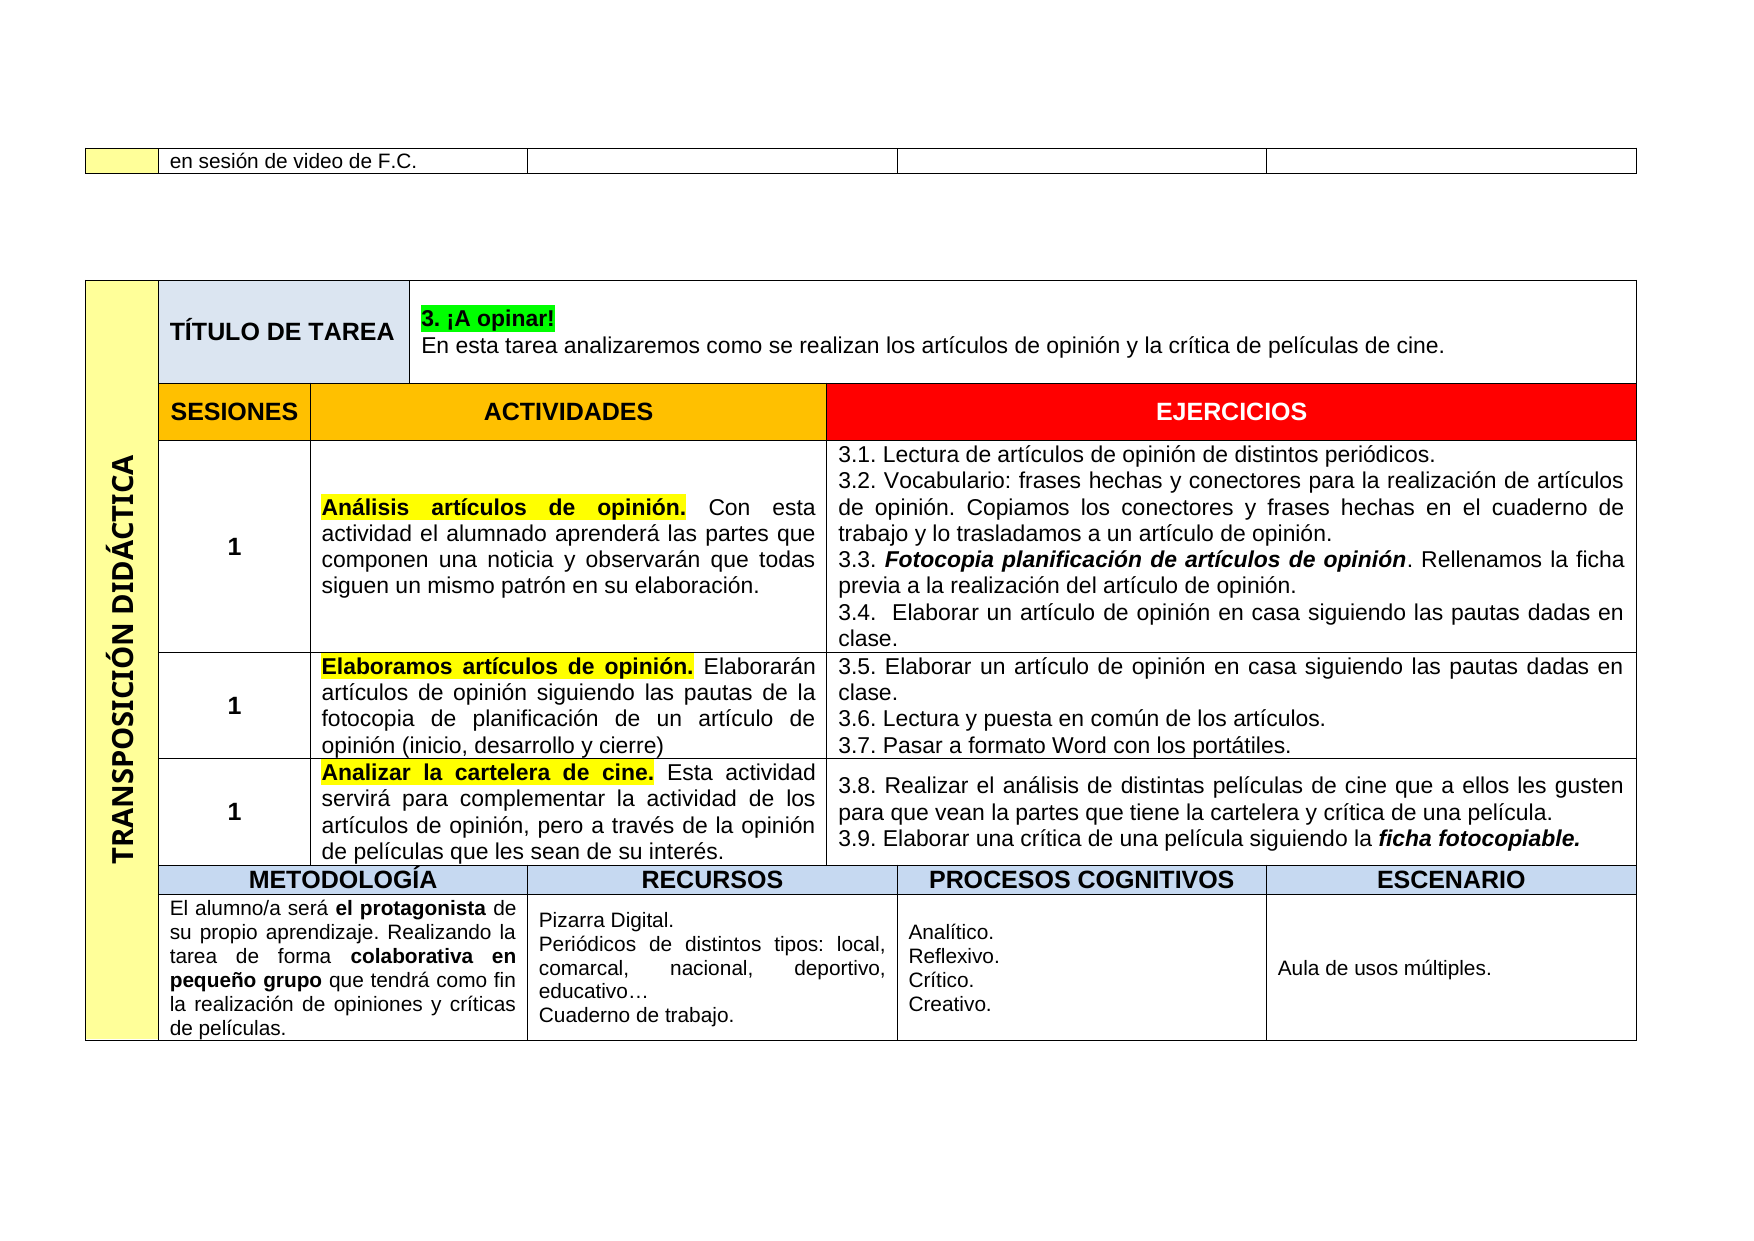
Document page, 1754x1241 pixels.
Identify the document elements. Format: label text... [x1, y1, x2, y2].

table_cell 3.5. Elaborar un artículo de opinión en casa siguiendo las pautas dadas en clase. 3.6. Lectura y puesta en común de los artículos. 3.7. Pasar a formato Word con los portátiles. [827, 653, 1636, 758]
table_cell Analizar la cartelera de cine. Esta actividad servirá para complementar la actividad de los artículos de opinión, pero a través de la opinión de películas que les sean de su interés. [311, 759, 826, 864]
table_cell SESIONES [159, 384, 310, 440]
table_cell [1267, 149, 1636, 173]
table_cell Aula de usos múltiples. [1267, 895, 1636, 1039]
table_cell ACTIVIDADES [311, 384, 826, 440]
table_header 3. ¡A opinar! En esta tarea analizaremos como se realizan los artículos de opinión y la crítica de películas de cine. [410, 281, 1636, 383]
table_cell Análisis artículos de opinión. Con esta actividad el alumnado aprenderá las partes que componen una noticia y observarán que todas siguen un mismo patrón en su elaboración. [311, 441, 826, 652]
table_cell EJERCICIOS [827, 384, 1636, 440]
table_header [86, 281, 158, 1039]
table_cell METODOLOGÍA [159, 866, 527, 894]
table_header TÍTULO DE TAREA [159, 281, 409, 383]
table_cell 1 [159, 441, 310, 652]
table_cell ESCENARIO [1267, 866, 1636, 894]
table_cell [159, 149, 527, 173]
table_cell PROCESOS COGNITIVOS [898, 866, 1266, 894]
table_cell 3.8. Realizar el análisis de distintas películas de cine que a ellos les gusten para que vean la partes que tiene la cartelera y crítica de una película. 3.9. Elaborar una crítica de una película siguiendo la ficha fotocopiable. [827, 759, 1636, 864]
table_cell El alumno/a será el protagonista de su propio aprendizaje. Realizando la tarea de forma colaborativa en pequeño grupo que tendrá como fin la realización de opiniones y críticas de películas. [159, 895, 527, 1039]
table_cell 1 [159, 759, 310, 864]
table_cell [528, 149, 897, 173]
table_cell Pizarra Digital. Periódicos de distintos tipos: local, comarcal, nacional, deportivo, educativo… Cuaderno de trabajo. [528, 895, 897, 1039]
table_cell 1 [159, 653, 310, 758]
table_cell RECURSOS [528, 866, 897, 894]
table_cell Elaboramos artículos de opinión. Elaborarán artículos de opinión siguiendo las pautas de la fotocopia de planificación de un artículo de opinión (inicio, desarrollo y cierre) [311, 653, 826, 758]
table_cell Analítico. Reflexivo. Crítico. Creativo. [898, 895, 1266, 1039]
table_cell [898, 149, 1266, 173]
table_cell 3.1. Lectura de artículos de opinión de distintos periódicos. 3.2. Vocabulario: frases hechas y conectores para la realización de artículos de opinión. Copiamos los conectores y frases hechas en el cuaderno de trabajo y lo trasladamos a un artículo de opinión. 3.3. Fotocopia planificación de artículos de opinión. Rellenamos la ficha previa a la realización del artículo de opinión. 3.4. Elaborar un artículo de opinión en casa siguiendo las pautas dadas en clase. [827, 441, 1636, 652]
